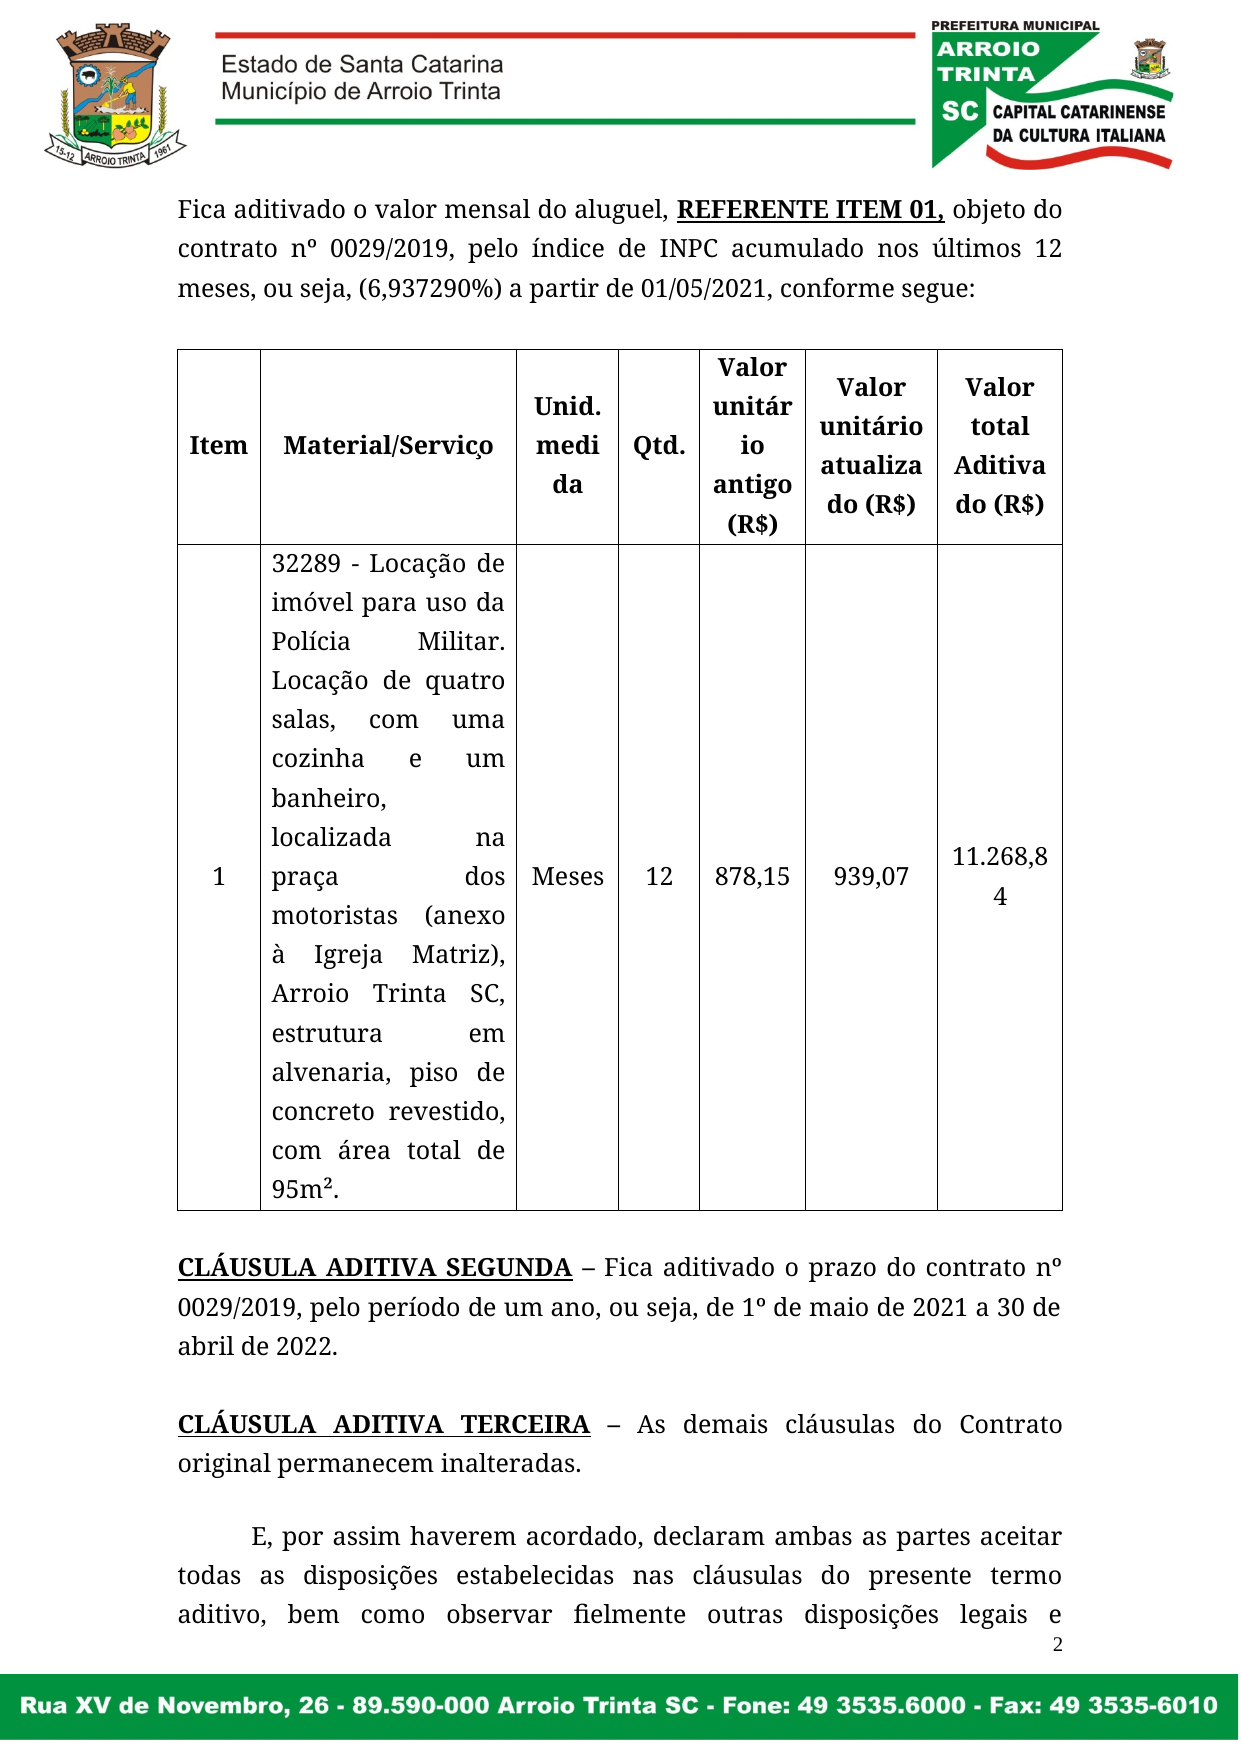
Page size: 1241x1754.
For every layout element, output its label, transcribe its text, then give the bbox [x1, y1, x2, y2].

table_header Valor total Aditivado (R$) [938, 350, 1062, 544]
table_cell 11.268,84 [938, 545, 1062, 1210]
table_header Valor unitário atualizado (R$) [806, 350, 937, 544]
table_header Qtd. [619, 350, 699, 544]
table_cell 939,07 [806, 545, 937, 1210]
table_header Unid. medida [517, 350, 618, 544]
text CLÁUSULA ADITIVA TERCEIRA – As demais cláusulas do Contrato original permanecem inalteradas. [177, 1407, 1063, 1480]
table_cell 32289 - Locação de imóvel para uso da Polícia Militar. Locação de quatro salas, com uma cozinha e um banheiro, localizada na praça dos motoristas (anexo à Igreja Matriz), Arroio Trinta SC, estrutura em alvenaria, piso de concreto revestido, com área total de 95m². [261, 545, 516, 1210]
table_cell 1 [178, 545, 260, 1210]
text CLÁUSULA ADITIVA SEGUNDA – Fica aditivado o prazo do contrato nº 0029/2019, pelo período de um ano, ou seja, de 1º de maio de 2021 a 30 de abril de 2022. [177, 1250, 1063, 1362]
table_cell 878,15 [700, 545, 805, 1210]
picture [0, 1674, 1239, 1740]
picture [43, 21, 1174, 170]
table_header Material/Serviço [261, 350, 516, 544]
table_cell Meses [517, 545, 618, 1210]
table_header Valor unitário antigo (R$) [700, 350, 805, 544]
table_header Item [178, 350, 260, 544]
text Fica aditivado o valor mensal do aluguel, REFERENTE ITEM 01, objeto do contrato nº 0029/2019, pelo índice de INPC acumulado nos últimos 12 meses, ou seja, (6,937290%) a partir de 01/05/2021, conforme segue: [177, 192, 1063, 304]
table_cell 12 [619, 545, 699, 1210]
